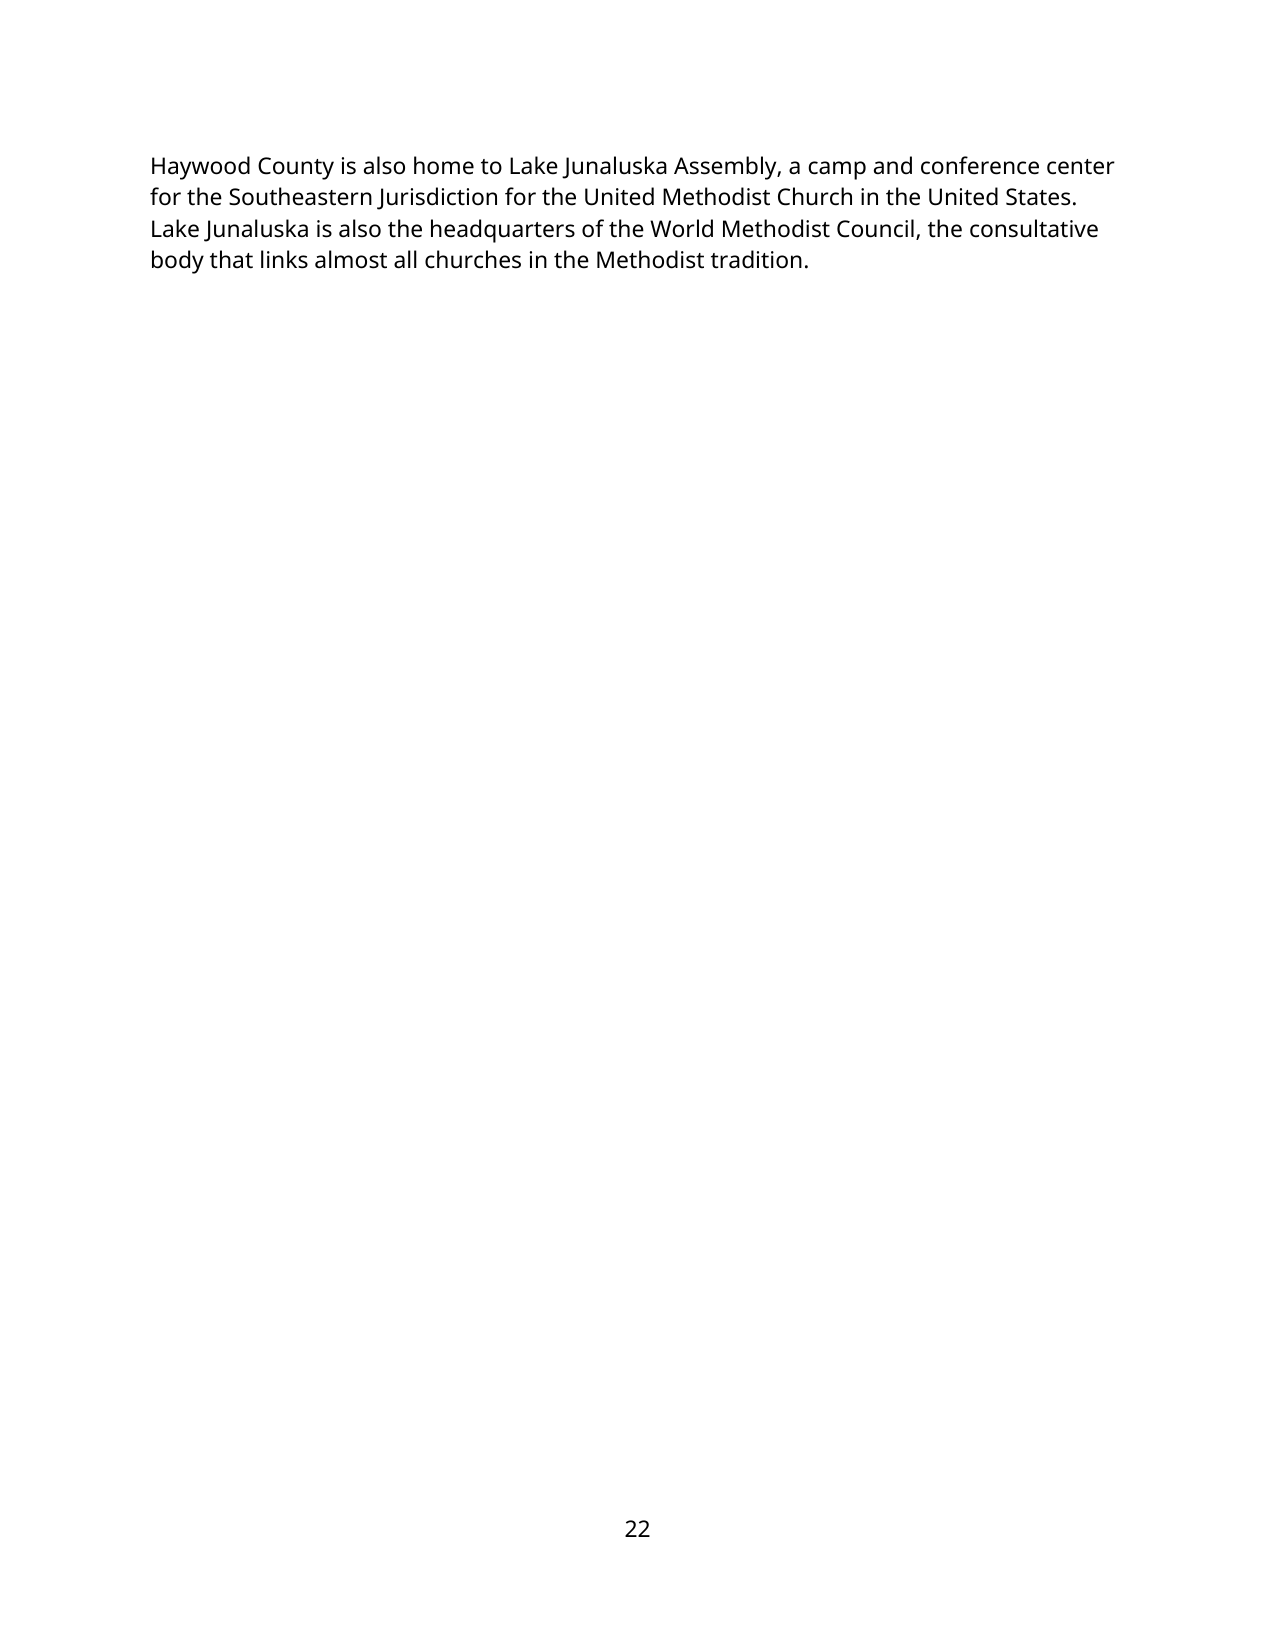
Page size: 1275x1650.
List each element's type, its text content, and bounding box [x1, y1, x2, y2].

text Haywood County is also home to Lake Junaluska Assembly, a camp and conference center for the Southeastern Jurisdiction for the United Methodist Church in the United States. Lake Junaluska is also the headquarters of the World Methodist Council, the consultative body that links almost all churches in the Methodist tradition. [150, 150, 1125, 275]
